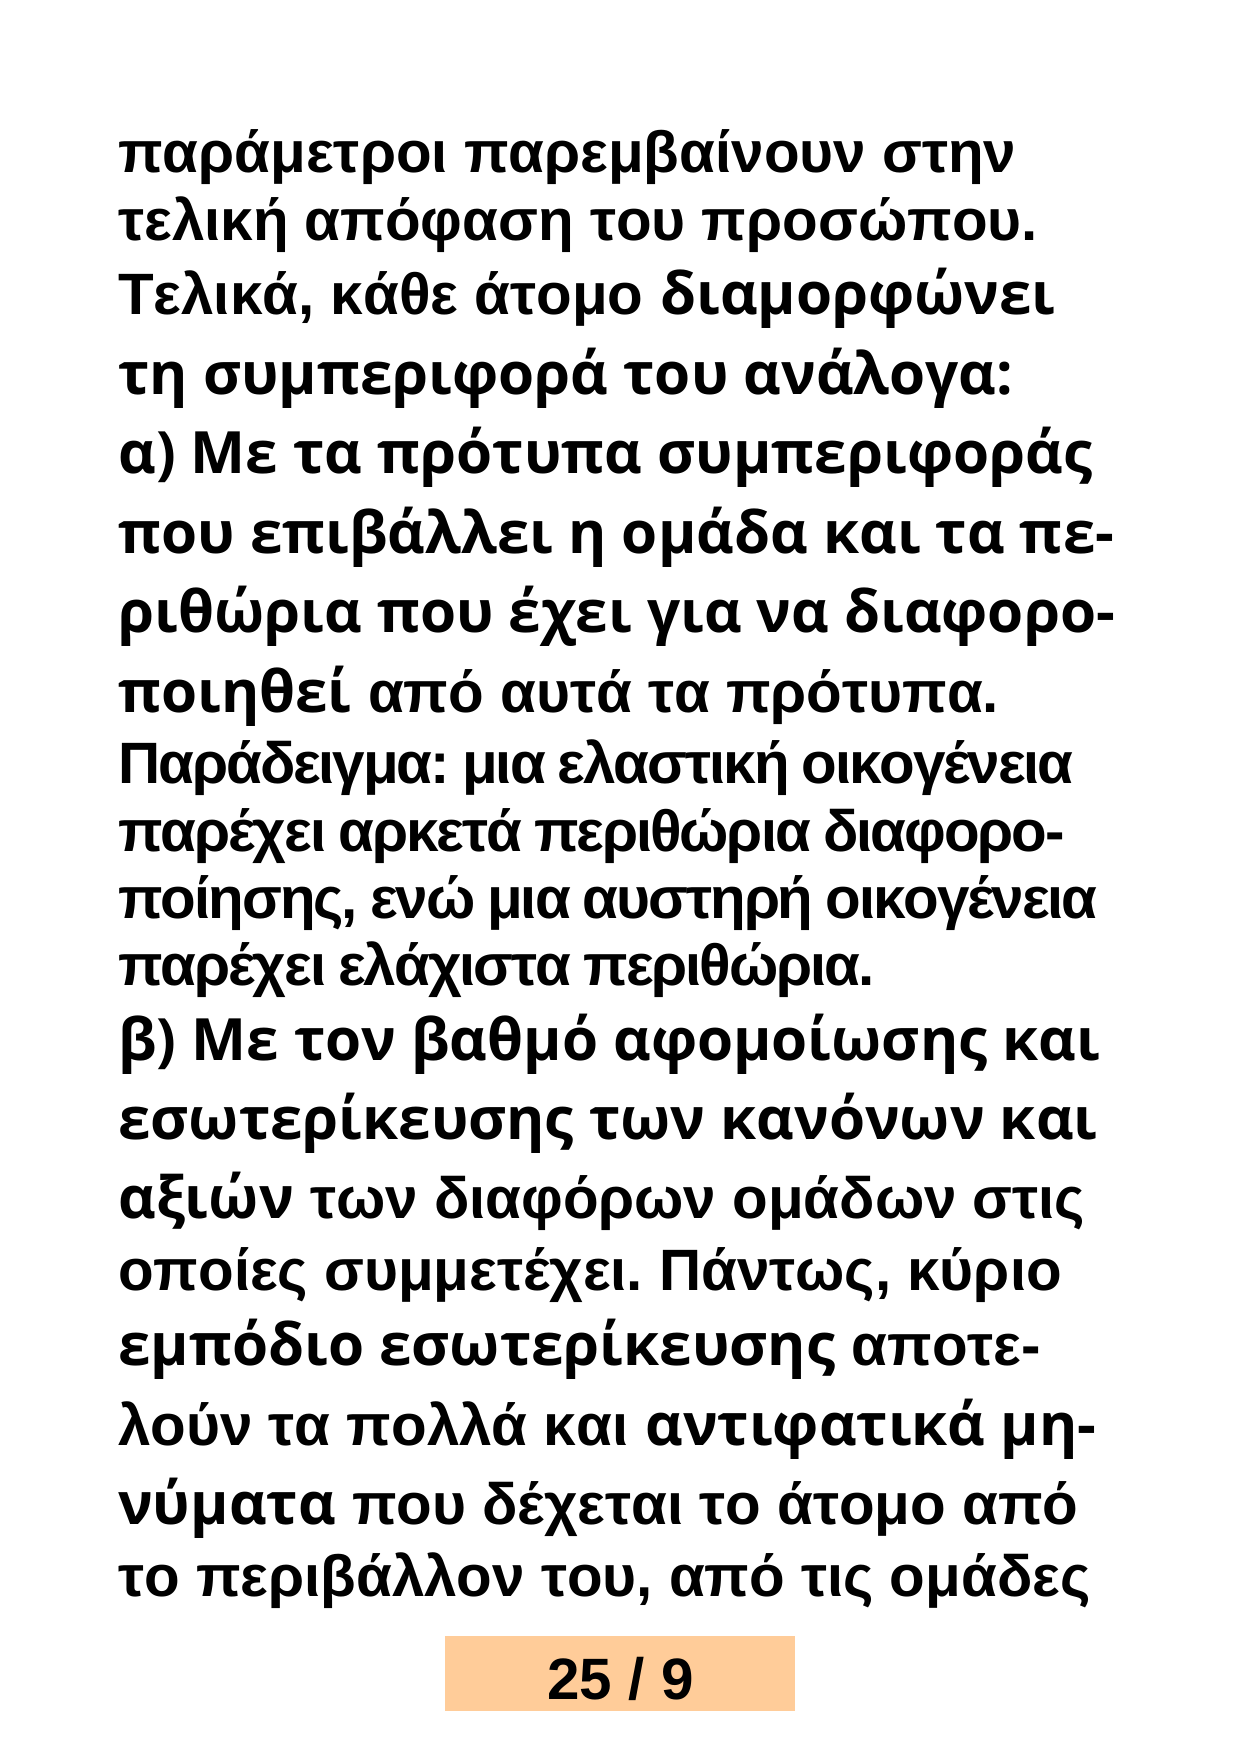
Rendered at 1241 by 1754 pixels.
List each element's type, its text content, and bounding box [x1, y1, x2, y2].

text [118, 118, 1122, 411]
text α) Με τα πρότυπα συμπεριφοράς που επιβάλλει η ομάδα και τα πε-ριθώρια που έχει για να διαφορο-ποιηθεί από αυτά τα πρότυπα. Παράδειγμα: μια ελαστική οικογένεια παρέχει αρκετά περιθώρια διαφορο-ποίησης, ενώ μια αυστηρή οικογένεια παρέχει ελάχιστα περιθώρια. [118, 411, 1122, 997]
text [118, 997, 1122, 1608]
